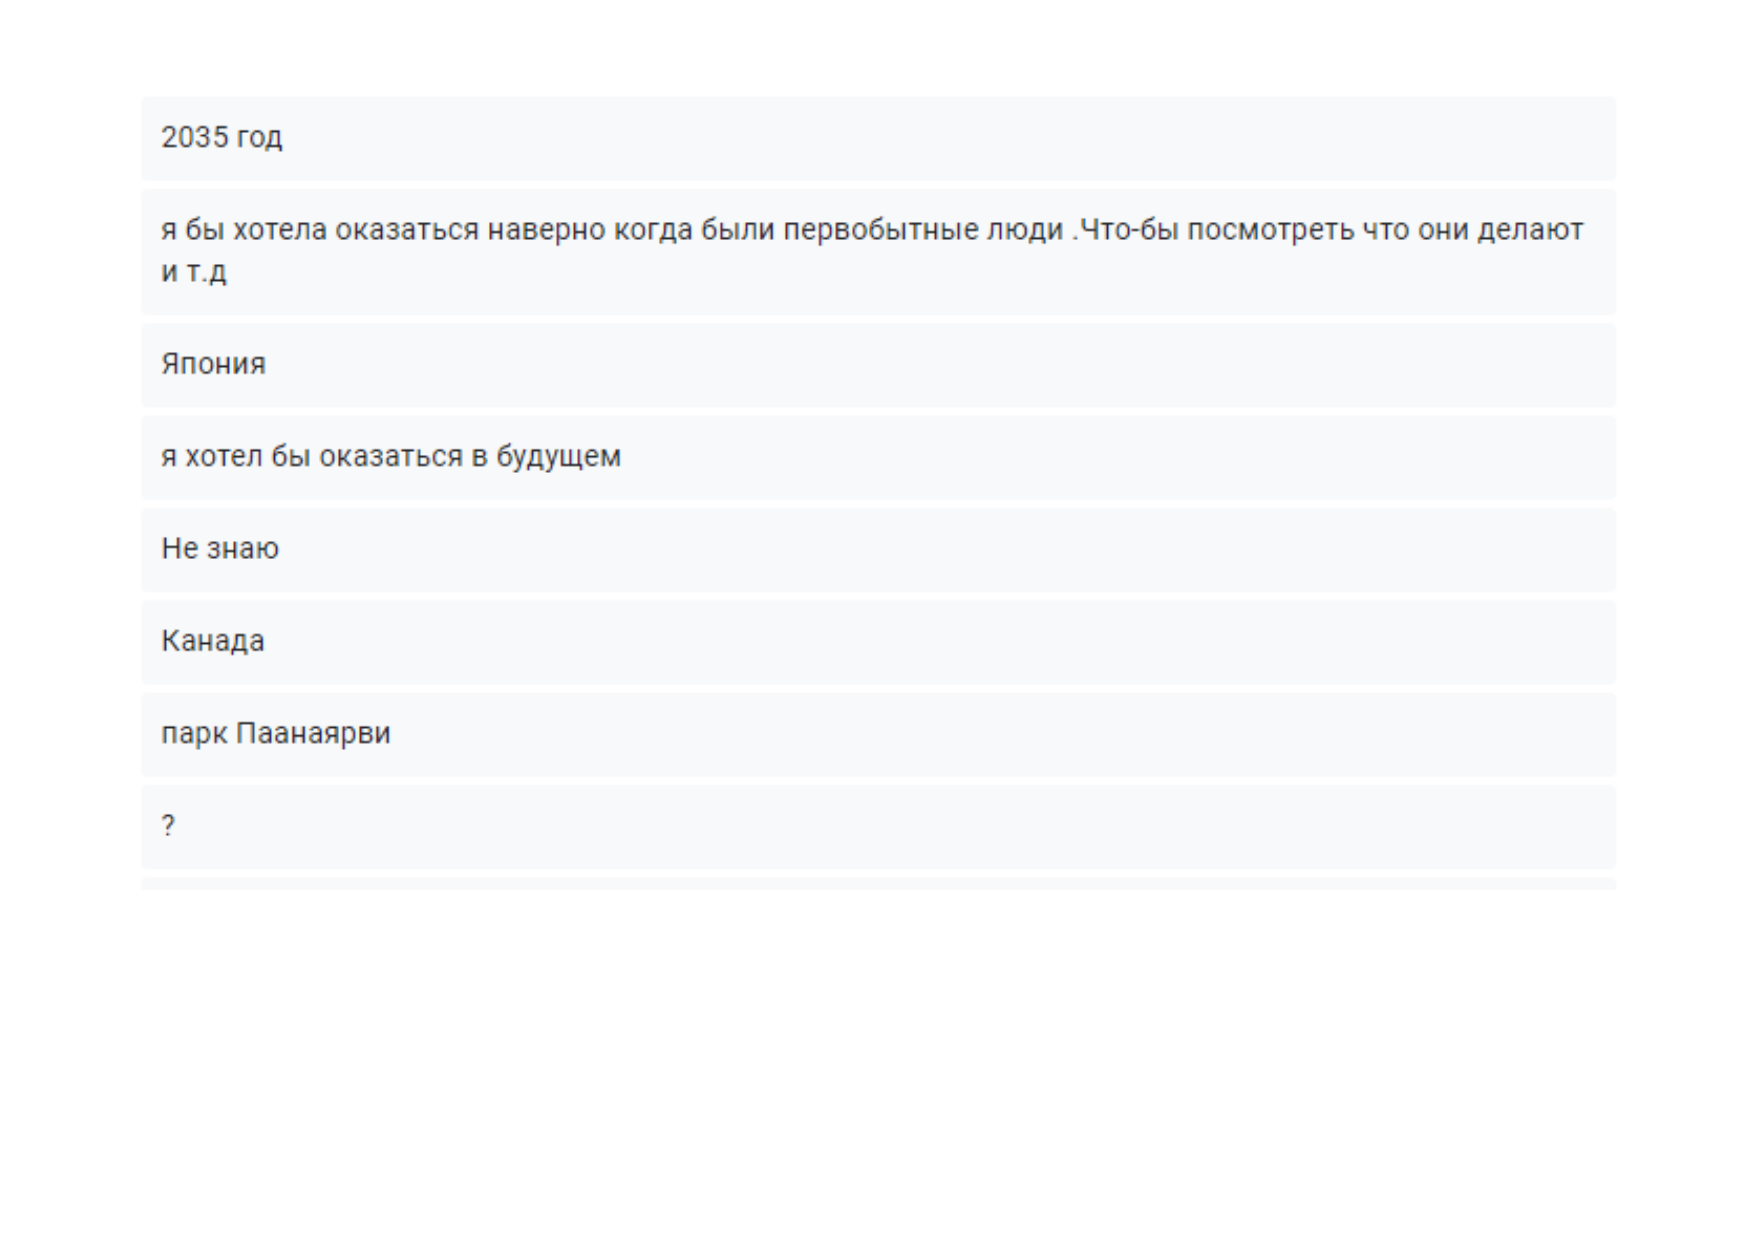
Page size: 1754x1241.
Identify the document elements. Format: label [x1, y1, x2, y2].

picture [118, 75, 1636, 890]
